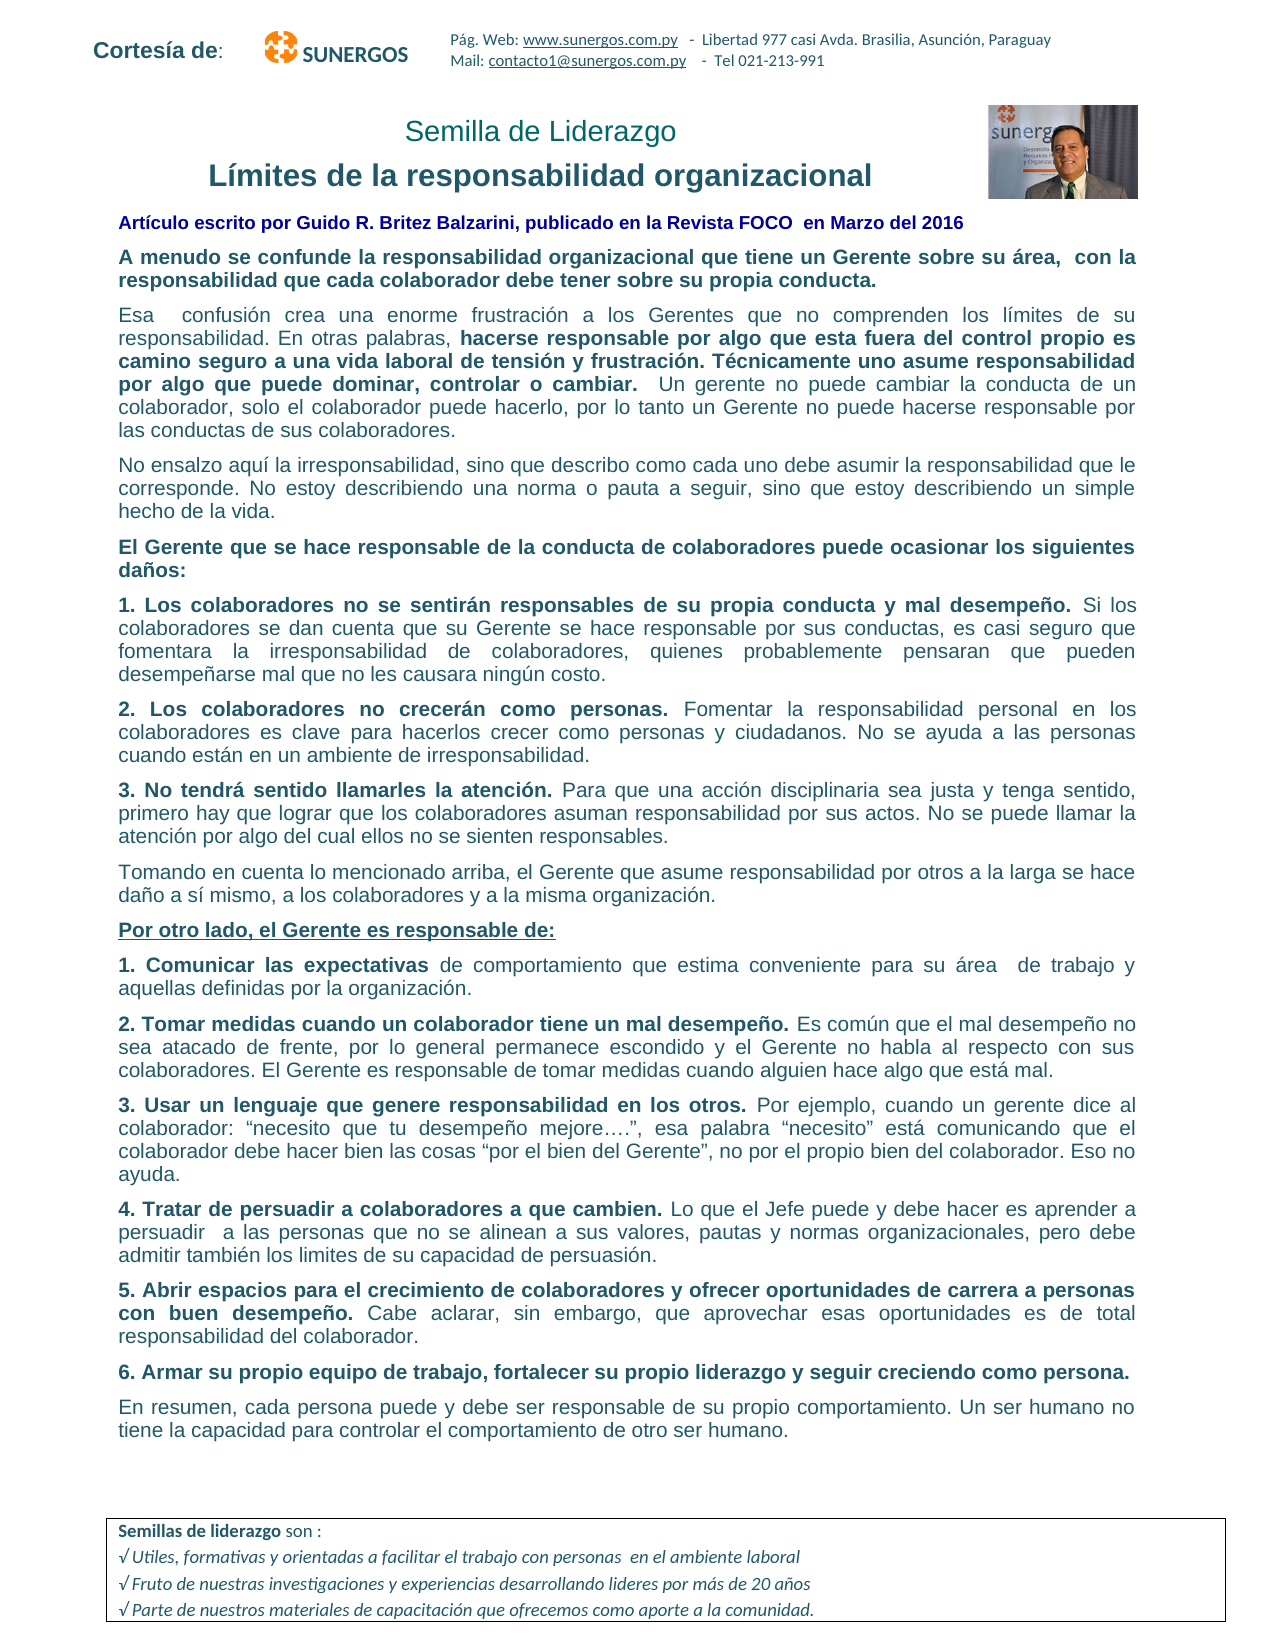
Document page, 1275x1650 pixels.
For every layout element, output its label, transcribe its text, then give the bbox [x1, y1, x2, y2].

text Esa confusión crea una enorme frustración a los Gerentes que no comprenden los límites de su responsabilidad. En otras palabras, hacerse responsable por algo que esta fuera del control propio es camino seguro a una vida laboral de tensión y frustración. Técnicamente uno asume responsabilidad por algo que puede dominar, controlar o cambiar. Un gerente no puede cambiar la conducta de un colaborador, solo el colaborador puede hacerlo, por lo tanto un Gerente no puede hacerse responsable por las conductas de sus colaboradores. [118, 304, 1137, 442]
text El Gerente que se hace responsable de la conducta de colaboradores puede ocasionar los siguientes daños: [118, 536, 1137, 582]
text 6. Armar su propio equipo de trabajo, fortalecer su propio liderazgo y seguir creciendo como persona. [118, 1361, 1137, 1384]
text Por otro lado, el Gerente es responsable de: [118, 919, 1137, 942]
text 1. Comunicar las expectativas de comportamiento que estima conveniente para su área de trabajo y aquellas definidas por la organización. [118, 954, 1137, 1000]
text 3. No tendrá sentido llamarles la atención. Para que una acción disciplinaria sea justa y tenga sentido, primero hay que lograr que los colaboradores asuman responsabilidad por sus actos. No se puede llamar la atención por algo del cual ellos no se sienten responsables. [118, 779, 1137, 848]
text Tomando en cuenta lo mencionado arriba, el Gerente que asume responsabilidad por otros a la larga se hace daño a sí mismo, a los colaboradores y a la misma organización. [118, 861, 1137, 907]
table_header Semilla de Liderazgo Límites de la responsabilidad organizacional [107, 105, 974, 211]
text 2. Los colaboradores no crecerán como personas. Fomentar la responsabilidad personal en los colaboradores es clave para hacerlos crecer como personas y ciudadanos. No se ayuda a las personas cuando están en un ambiente de irresponsabilidad. [118, 698, 1137, 767]
picture [988, 105, 1138, 199]
text Artículo escrito por Guido R. Britez Balzarini, publicado en la Revista FOCO en Marzo del 2016 [118, 211, 1181, 234]
text 4. Tratar de persuadir a colaboradores a que cambien. Lo que el Jefe puede y debe hacer es aprender a persuadir a las personas que no se alinean a sus valores, pautas y normas organizacionales, pero debe admitir también los limites de su capacidad de persuasión. [118, 1198, 1137, 1267]
text 1. Los colaboradores no se sentirán responsables de su propia conducta y mal desempeño. Si los colaboradores se dan cuenta que su Gerente se hace responsable por sus conductas, es casi seguro que fomentara la irresponsabilidad de colaboradores, quienes probablemente pensaran que pueden desempeñarse mal que no les causara ningún costo. [118, 594, 1137, 686]
text No ensalzo aquí la irresponsabilidad, sino que describo como cada uno debe asumir la responsabilidad que le corresponde. No estoy describiendo una norma o pauta a seguir, sino que estoy describiendo un simple hecho de la vida. [118, 454, 1137, 523]
text En resumen, cada persona puede y debe ser responsable de su propio comportamiento. Un ser humano no tiene la capacidad para controlar el comportamiento de otro ser humano. [118, 1396, 1137, 1442]
table_header [975, 105, 1152, 211]
picture [264, 31, 298, 63]
text 5. Abrir espacios para el crecimiento de colaboradores y ofrecer oportunidades de carrera a personas con buen desempeño. Cabe aclarar, sin embargo, que aprovechar esas oportunidades es de total responsabilidad del colaborador. [118, 1279, 1137, 1348]
text 2. Tomar medidas cuando un colaborador tiene un mal desempeño. Es común que el mal desempeño no sea atacado de frente, por lo general permanece escondido y el Gerente no habla al respecto con sus colaboradores. El Gerente es responsable de tomar medidas cuando alguien hace algo que está mal. [118, 1013, 1137, 1082]
text A menudo se confunde la responsabilidad organizacional que tiene un Gerente sobre su área, con la responsabilidad que cada colaborador debe tener sobre su propia conducta. [118, 246, 1137, 292]
text 3. Usar un lenguaje que genere responsabilidad en los otros. Por ejemplo, cuando un gerente dice al colaborador: “necesito que tu desempeño mejore….”, esa palabra “necesito” está comunicando que el colaborador debe hacer bien las cosas “por el bien del Gerente”, no por el propio bien del colaborador. Eso no ayuda. [118, 1094, 1137, 1186]
